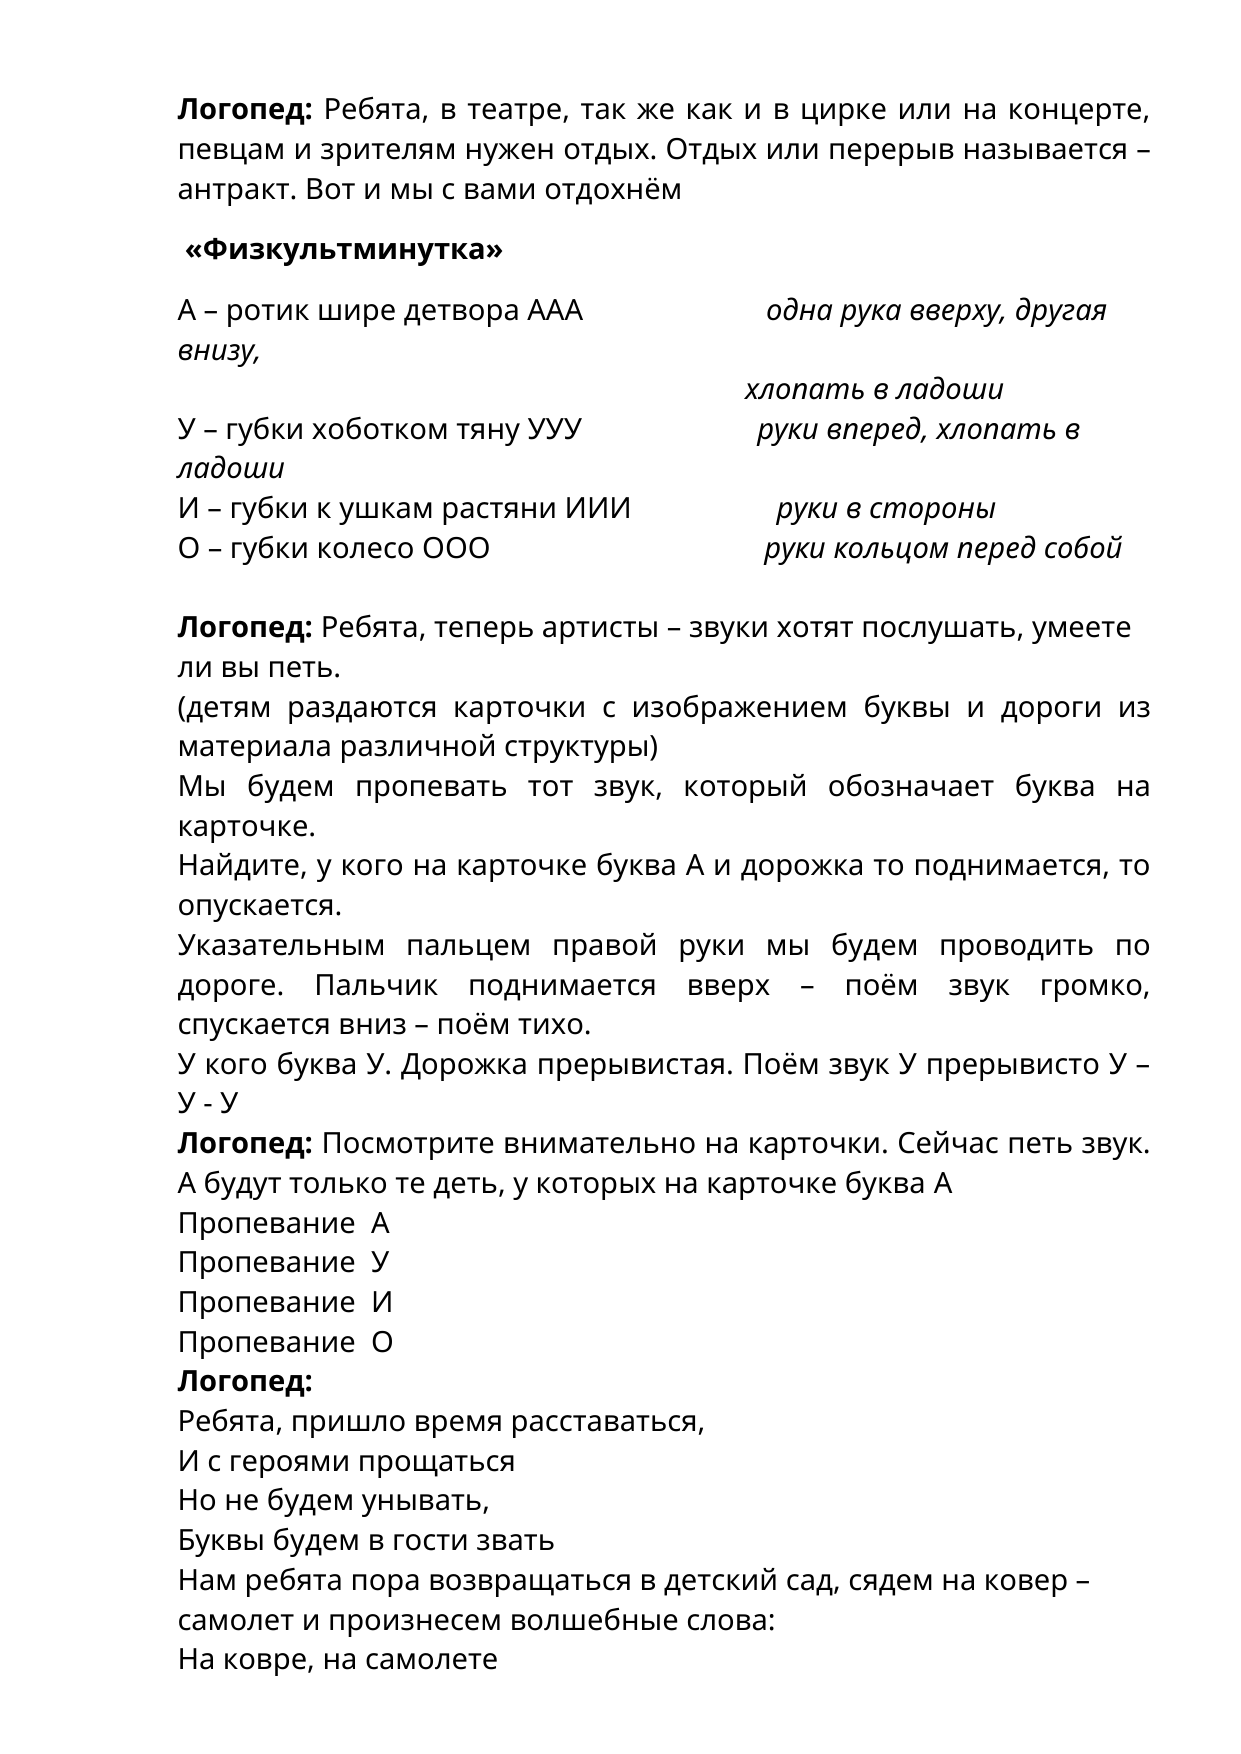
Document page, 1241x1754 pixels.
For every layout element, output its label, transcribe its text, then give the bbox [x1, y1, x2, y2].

text Логопед: Ребята, в театре, так же как и в цирке или на концерте, певцам и зрителям нужен отдых. Отдых или перерыв называется – антракт. Вот и мы с вами отдохнём [177, 89, 1152, 208]
text Мы будем пропевать тот звук, который обозначает буква на карточке. [177, 765, 1152, 845]
text Пропевание А [177, 1202, 1152, 1242]
text «Физкультминутка» [177, 228, 1152, 268]
text Указательным пальцем правой руки мы будем проводить по дороге. Пальчик поднимается вверх – поём звук громко, спускается вниз – поём тихо. [177, 924, 1152, 1043]
text И с героями прощаться [177, 1440, 1152, 1480]
text Нам ребята пора возвращаться в детский сад, сядем на ковер – самолет и произнесем волшебные слова: [177, 1559, 1152, 1638]
text Логопед: [177, 1361, 1152, 1400]
text На ковре, на самолете [177, 1638, 1152, 1678]
text Но не будем унывать, [177, 1480, 1152, 1519]
text А – ротик шире детвора ААА одна рука вверху, другая внизу, [177, 289, 1152, 368]
text Буквы будем в гости звать [177, 1519, 1152, 1559]
text Ребята, пришло время расставаться, [177, 1400, 1152, 1440]
text Найдите, у кого на карточке буква А и дорожка то поднимается, то опускается. [177, 845, 1152, 924]
text И – губки к ушкам растяни ИИИ руки в стороны [177, 487, 1152, 527]
text Пропевание О [177, 1321, 1152, 1361]
text Пропевание У [177, 1242, 1152, 1281]
text Логопед: Посмотрите внимательно на карточки. Сейчас петь звук. А будут только те деть, у которых на карточке буква А [177, 1122, 1152, 1202]
text Логопед: Ребята, теперь артисты – звуки хотят послушать, умеете ли вы петь. [177, 607, 1152, 686]
text У кого буква У. Дорожка прерывистая. Поём звук У прерывисто У – У - У [177, 1043, 1152, 1122]
text О – губки колесо ООО руки кольцом перед собой [177, 527, 1152, 567]
text (детям раздаются карточки с изображением буквы и дороги из материала различной структуры) [177, 686, 1152, 765]
text Пропевание И [177, 1281, 1152, 1321]
text хлопать в ладоши [177, 368, 1152, 408]
text У – губки хоботком тяну УУУ руки вперед, хлопать в ладоши [177, 408, 1152, 487]
